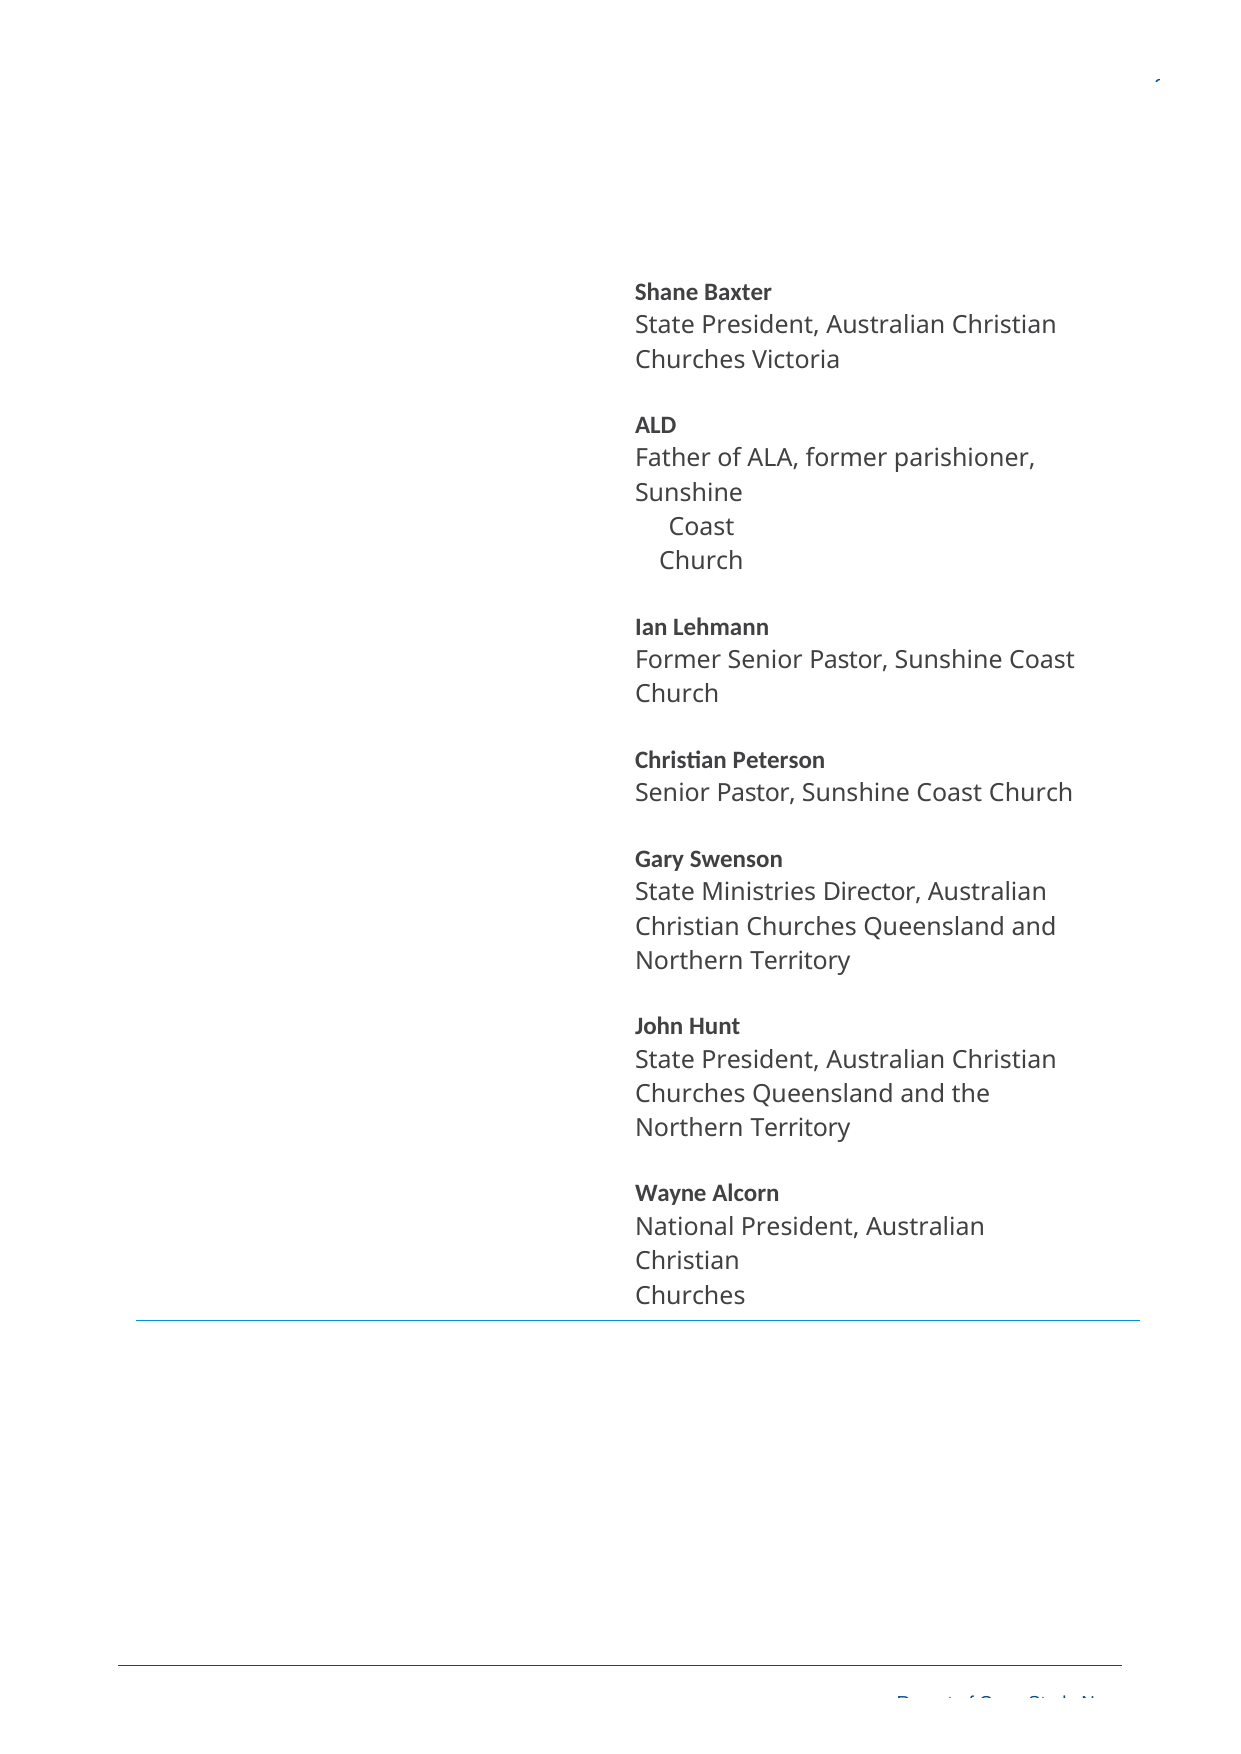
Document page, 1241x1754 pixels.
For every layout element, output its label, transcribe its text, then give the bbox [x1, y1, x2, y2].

text State Ministries Director, Australian Christian Churches Queensland and Northern Territory [635, 874, 1089, 977]
text Former Senior Pastor, Sunshine Coast Church [635, 642, 1105, 710]
text Coast Church [629, 509, 773, 577]
subtitle John Hunt [635, 1010, 1001, 1041]
text National President, Australian Christian [635, 1209, 1077, 1277]
subtitle ALD [635, 409, 1001, 439]
subtitle Christian Peterson [635, 744, 1001, 774]
text Father of ALA, former parishioner, Sunshine [635, 440, 1077, 508]
text State President, Australian Christian Churches Victoria [635, 307, 1093, 376]
text Senior Pastor, Sunshine Coast Church [635, 775, 1077, 809]
subtitle Gary Swenson [635, 843, 1001, 873]
subtitle Wayne Alcorn [635, 1177, 1001, 1208]
text State President, Australian Christian Churches Queensland and the Northern Territory [635, 1041, 1093, 1144]
subtitle Ian Lehmann [630, 611, 773, 641]
subtitle Shane Baxter [633, 276, 774, 306]
text Churches [635, 1278, 1001, 1312]
